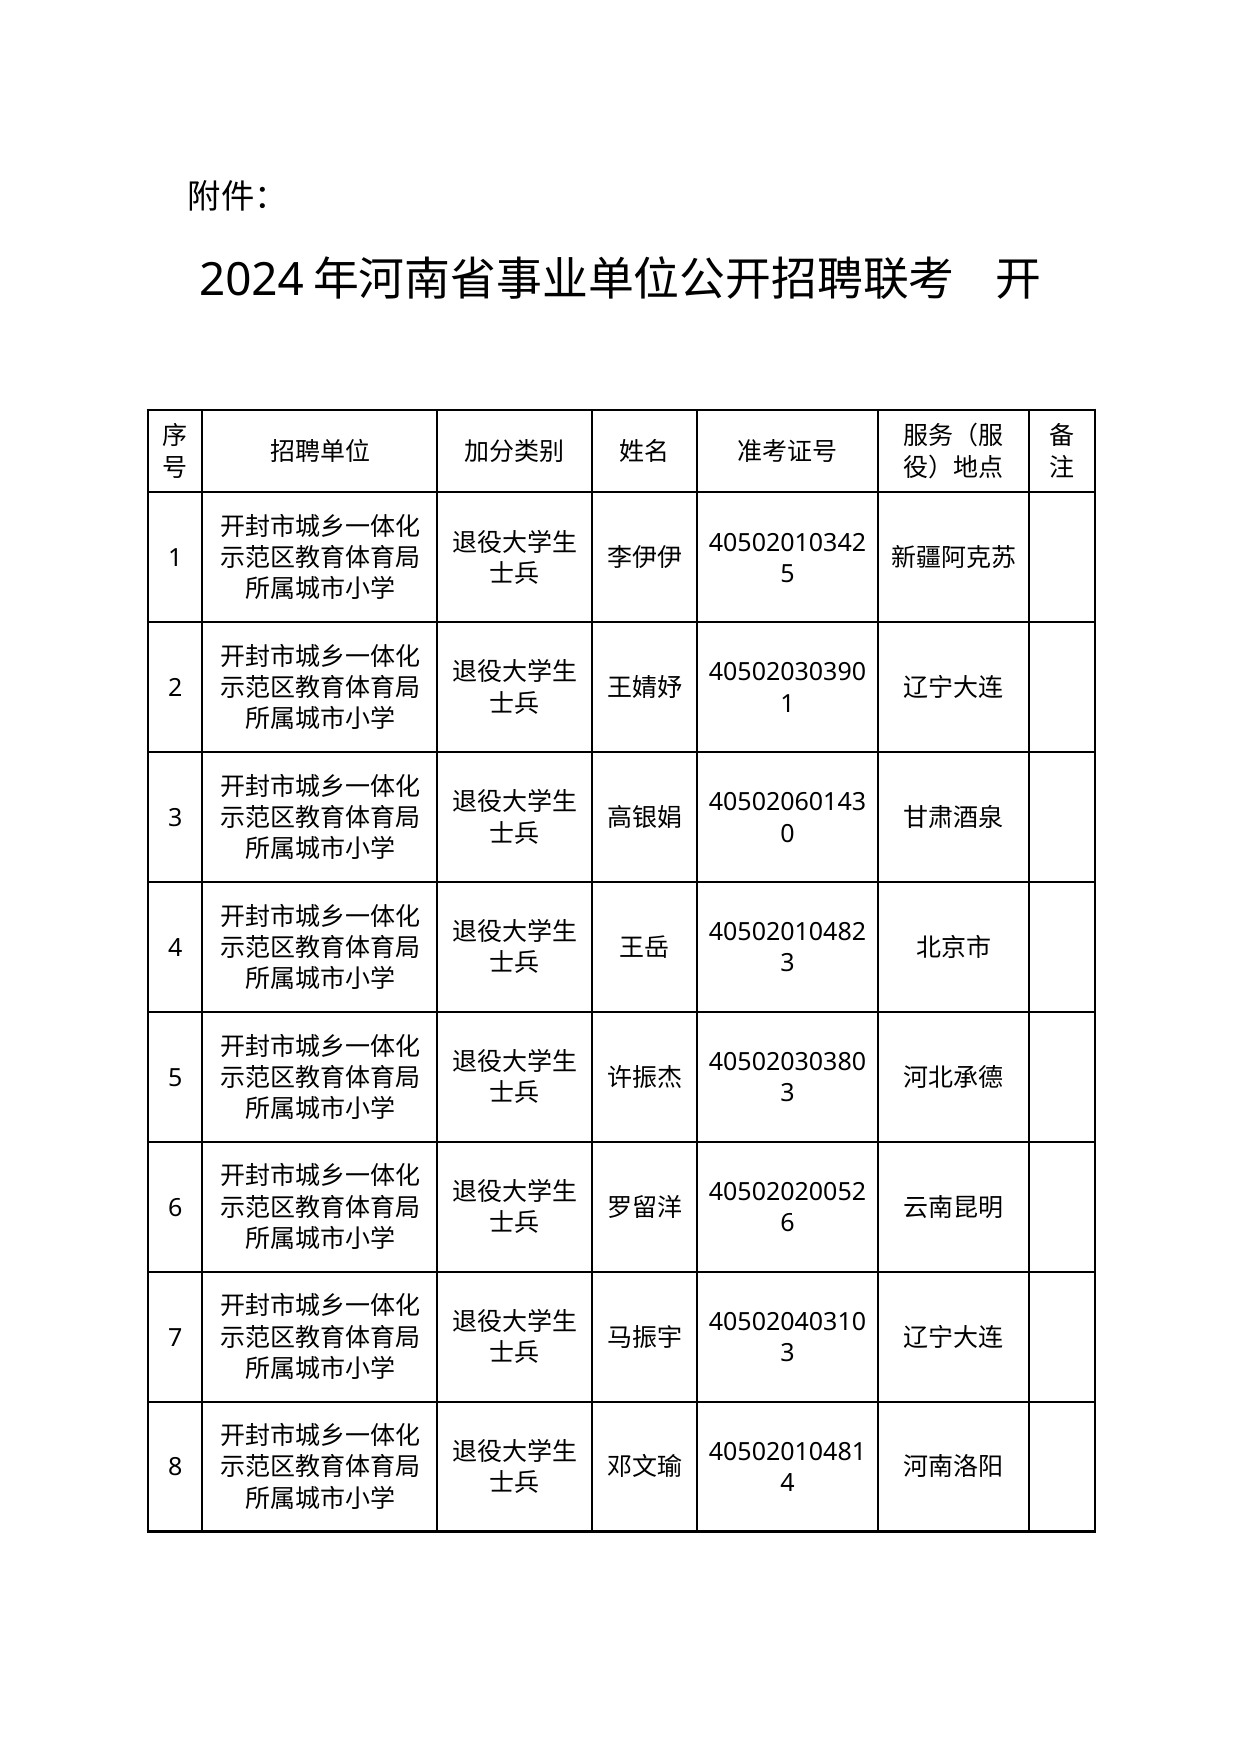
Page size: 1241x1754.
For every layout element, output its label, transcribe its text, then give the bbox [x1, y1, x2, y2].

table_cell 马振宇 [593, 1273, 696, 1401]
text 附件： [187, 162, 1053, 227]
table_header 姓名 [593, 411, 696, 491]
table_cell 开封市城乡一体化示范区教育体育局所属城市小学 [203, 1403, 436, 1530]
table_cell 退役大学生士兵 [438, 883, 591, 1011]
table_header 备注 [1030, 411, 1094, 491]
table_header 序号 [149, 411, 201, 491]
table_cell [1030, 1403, 1094, 1530]
table_cell 8 [149, 1403, 201, 1530]
table_header 加分类别 [438, 411, 591, 491]
table_cell 6 [149, 1143, 201, 1271]
table_cell 405020104823 [698, 883, 877, 1011]
table_cell 3 [149, 753, 201, 881]
table_cell 405020103425 [698, 493, 877, 621]
table_cell 开封市城乡一体化示范区教育体育局所属城市小学 [203, 1013, 436, 1141]
table_cell 退役大学生士兵 [438, 493, 591, 621]
table_cell 405020303901 [698, 623, 877, 751]
table_cell 开封市城乡一体化示范区教育体育局所属城市小学 [203, 1143, 436, 1271]
table_cell 开封市城乡一体化示范区教育体育局所属城市小学 [203, 493, 436, 621]
table_cell 许振杰 [593, 1013, 696, 1141]
text 2024年河南省事业单位公开招聘联考 开封市城乡一体化示范区加分人员名册 [187, 227, 1053, 324]
table_cell 退役大学生士兵 [438, 1403, 591, 1530]
table_cell 开封市城乡一体化示范区教育体育局所属城市小学 [203, 753, 436, 881]
table_cell 405020601430 [698, 753, 877, 881]
table_cell [1030, 623, 1094, 751]
table_cell 王岳 [593, 883, 696, 1011]
table_cell 辽宁大连 [879, 623, 1028, 751]
table_cell 退役大学生士兵 [438, 1013, 591, 1141]
table_cell [1030, 493, 1094, 621]
table_cell 7 [149, 1273, 201, 1401]
table_cell 甘肃酒泉 [879, 753, 1028, 881]
table_cell 405020200526 [698, 1143, 877, 1271]
table_cell 邓文瑜 [593, 1403, 696, 1530]
table_cell 2 [149, 623, 201, 751]
table_cell 退役大学生士兵 [438, 753, 591, 881]
table_cell 405020403103 [698, 1273, 877, 1401]
table_cell [1030, 1013, 1094, 1141]
table_cell [1030, 1143, 1094, 1271]
table_header 招聘单位 [203, 411, 436, 491]
table_cell 405020303803 [698, 1013, 877, 1141]
table_cell 河南洛阳 [879, 1403, 1028, 1530]
table_cell 开封市城乡一体化示范区教育体育局所属城市小学 [203, 883, 436, 1011]
table_header 服务（服役）地点 [879, 411, 1028, 491]
table_cell 高银娟 [593, 753, 696, 881]
table_cell [1030, 753, 1094, 881]
table_cell 1 [149, 493, 201, 621]
table_cell 4 [149, 883, 201, 1011]
table_cell 云南昆明 [879, 1143, 1028, 1271]
table_cell 开封市城乡一体化示范区教育体育局所属城市小学 [203, 1273, 436, 1401]
table_cell 河北承德 [879, 1013, 1028, 1141]
table_cell 退役大学生士兵 [438, 1273, 591, 1401]
table_cell 辽宁大连 [879, 1273, 1028, 1401]
table_cell 罗留洋 [593, 1143, 696, 1271]
table_cell 新疆阿克苏 [879, 493, 1028, 621]
table_cell 5 [149, 1013, 201, 1141]
table_cell 退役大学生士兵 [438, 1143, 591, 1271]
table_cell [1030, 883, 1094, 1011]
table_cell 北京市 [879, 883, 1028, 1011]
table_cell 王婧妤 [593, 623, 696, 751]
table_cell [1030, 1273, 1094, 1401]
table_cell 退役大学生士兵 [438, 623, 591, 751]
table_cell 开封市城乡一体化示范区教育体育局所属城市小学 [203, 623, 436, 751]
table_header 准考证号 [698, 411, 877, 491]
table_cell 李伊伊 [593, 493, 696, 621]
table_cell 405020104814 [698, 1403, 877, 1530]
